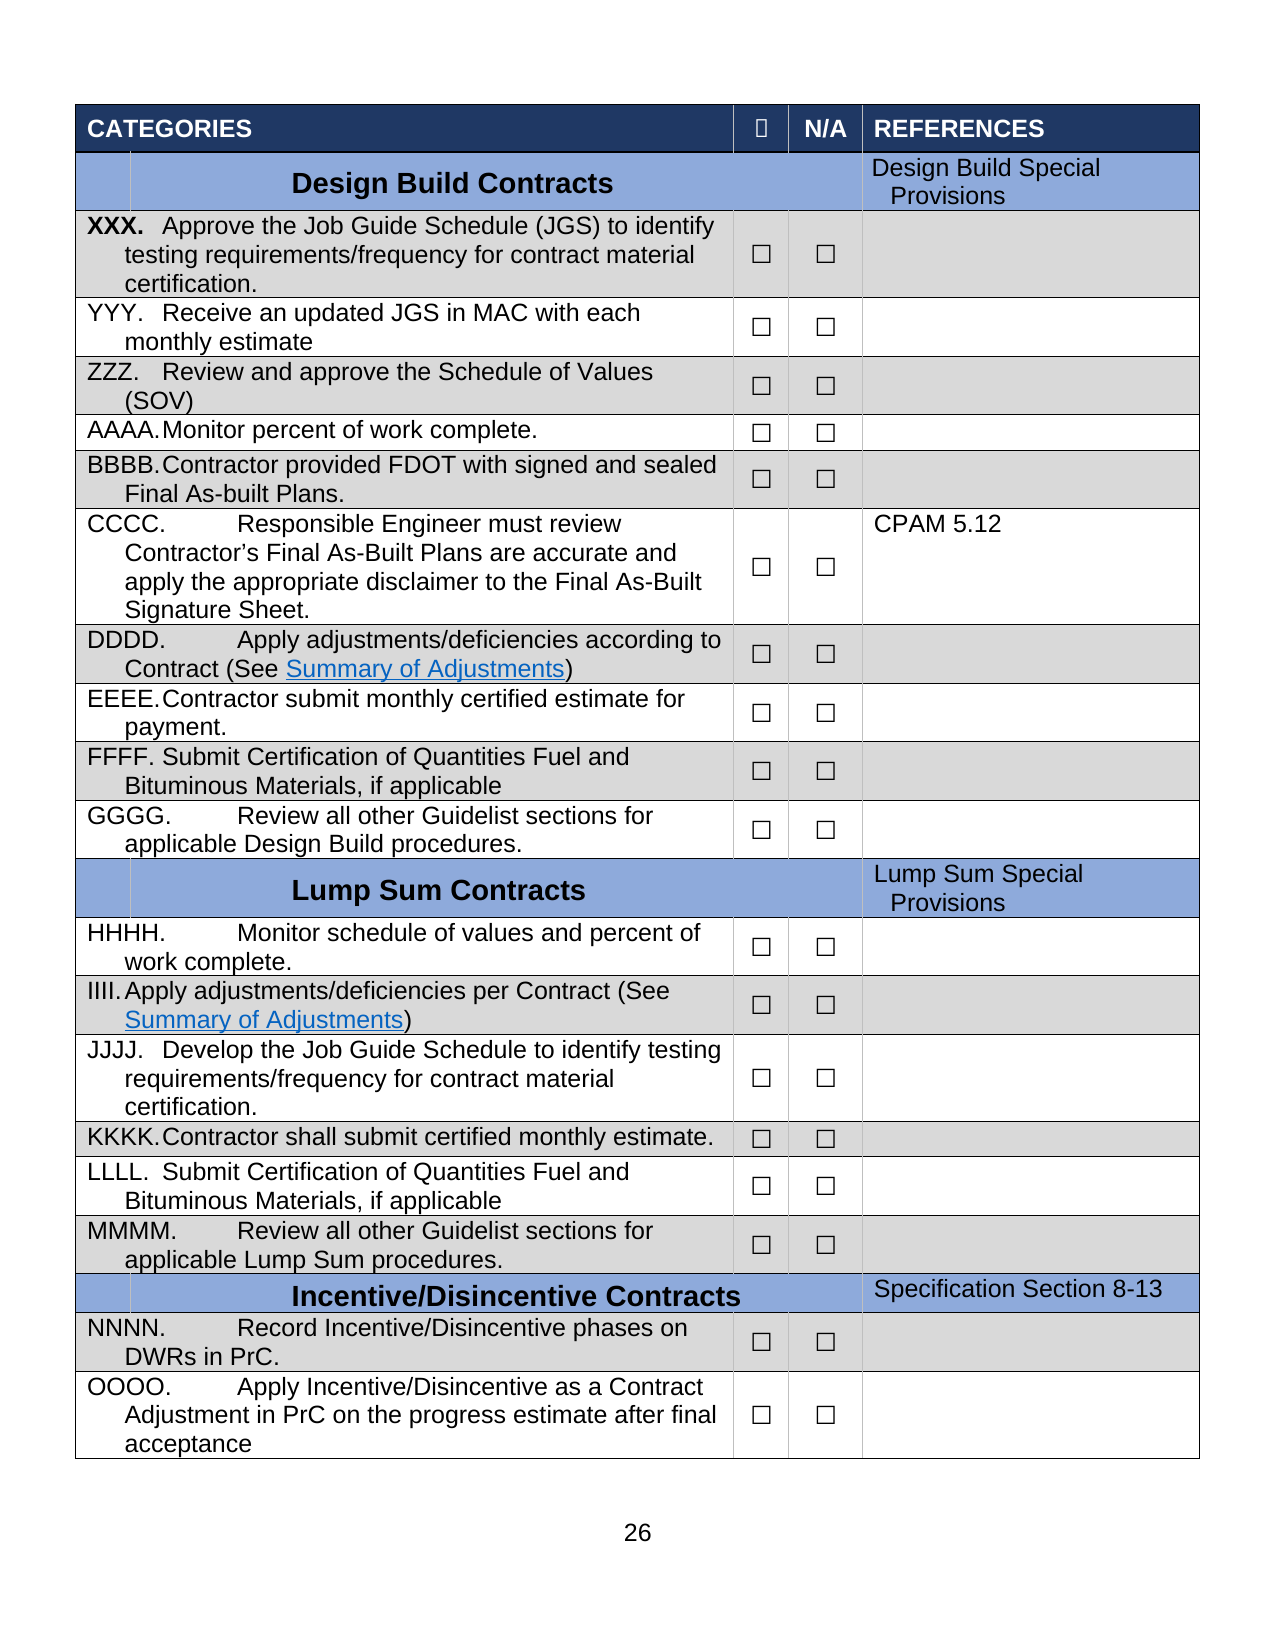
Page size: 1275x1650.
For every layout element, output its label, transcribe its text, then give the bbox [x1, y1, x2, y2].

table_cell Apply Incentive/Disincentive as a Contract Adjustment in PrC on the progress estimate after final acceptance [76, 1372, 733, 1458]
table_cell [76, 153, 130, 210]
table_cell Design Build Contracts [131, 153, 862, 210]
table_cell Record Incentive/Disincentive phases on DWRs in PrC. [76, 1313, 733, 1371]
table_cell Review and approve the Schedule of Values (SOV) [76, 357, 733, 414]
table_cell Responsible Engineer must review Contractor’s Final As-Built Plans are accurate and apply the appropriate disclaimer to the Final As-Built Signature Sheet. [76, 509, 733, 624]
table_cell [863, 298, 1199, 356]
table_cell [863, 625, 1199, 683]
table_cell [863, 357, 1199, 414]
table_cell [863, 801, 1199, 858]
table_cell [863, 976, 1199, 1034]
table_cell [863, 211, 1199, 297]
table_cell Monitor percent of work complete. [76, 415, 733, 449]
table_cell Contractor submit monthly certified estimate for payment. [76, 684, 733, 741]
table_header CATEGORIES [76, 105, 733, 151]
table_cell Develop the Job Guide Schedule to identify testing requirements/frequency for contract material certification. [76, 1035, 733, 1121]
table_cell CPAM 5.12 [863, 509, 1199, 624]
table_cell [863, 1157, 1199, 1215]
table_cell Receive an updated JGS in MAC with each monthly estimate [76, 298, 733, 356]
table_cell [76, 859, 130, 917]
table_cell Lump Sum Special Provisions [863, 859, 1199, 917]
table_cell [76, 1274, 130, 1312]
table_cell [863, 1216, 1199, 1273]
table_cell Design Build Special Provisions [863, 153, 1199, 210]
table_cell Approve the Job Guide Schedule (JGS) to identify testing requirements/frequency for contract material certification. [76, 211, 733, 297]
table_cell [863, 1035, 1199, 1121]
table_header N/A [789, 105, 862, 151]
table_cell Contractor provided FDOT with signed and sealed Final As-built Plans. [76, 451, 733, 508]
table_cell [863, 415, 1199, 449]
table_cell Apply adjustments/deficiencies according to Contract (See Summary of Adjustments) [76, 625, 733, 683]
table_cell Lump Sum Contracts [131, 859, 862, 917]
table_cell Monitor schedule of values and percent of work complete. [76, 918, 733, 975]
table_cell [863, 684, 1199, 741]
table_cell [863, 451, 1199, 508]
table_cell Submit Certification of Quantities Fuel and Bituminous Materials, if applicable [76, 1157, 733, 1215]
table_cell [863, 1372, 1199, 1458]
table_header  [734, 105, 788, 151]
table_cell Submit Certification of Quantities Fuel and Bituminous Materials, if applicable [76, 742, 733, 800]
table_cell Contractor shall submit certified monthly estimate. [76, 1122, 733, 1156]
table_cell Review all other Guidelist sections for applicable Design Build procedures. [76, 801, 733, 858]
table_cell [863, 918, 1199, 975]
table_cell Incentive/Disincentive Contracts [131, 1274, 862, 1312]
table_header REFERENCES [863, 105, 1199, 151]
table_cell [863, 742, 1199, 800]
table_cell Review all other Guidelist sections for applicable Lump Sum procedures. [76, 1216, 733, 1273]
table_cell [863, 1122, 1199, 1156]
table_cell Specification Section 8-13 [863, 1274, 1199, 1312]
table_cell Apply adjustments/deficiencies per Contract (See Summary of Adjustments) [76, 976, 733, 1034]
table_cell [863, 1313, 1199, 1371]
